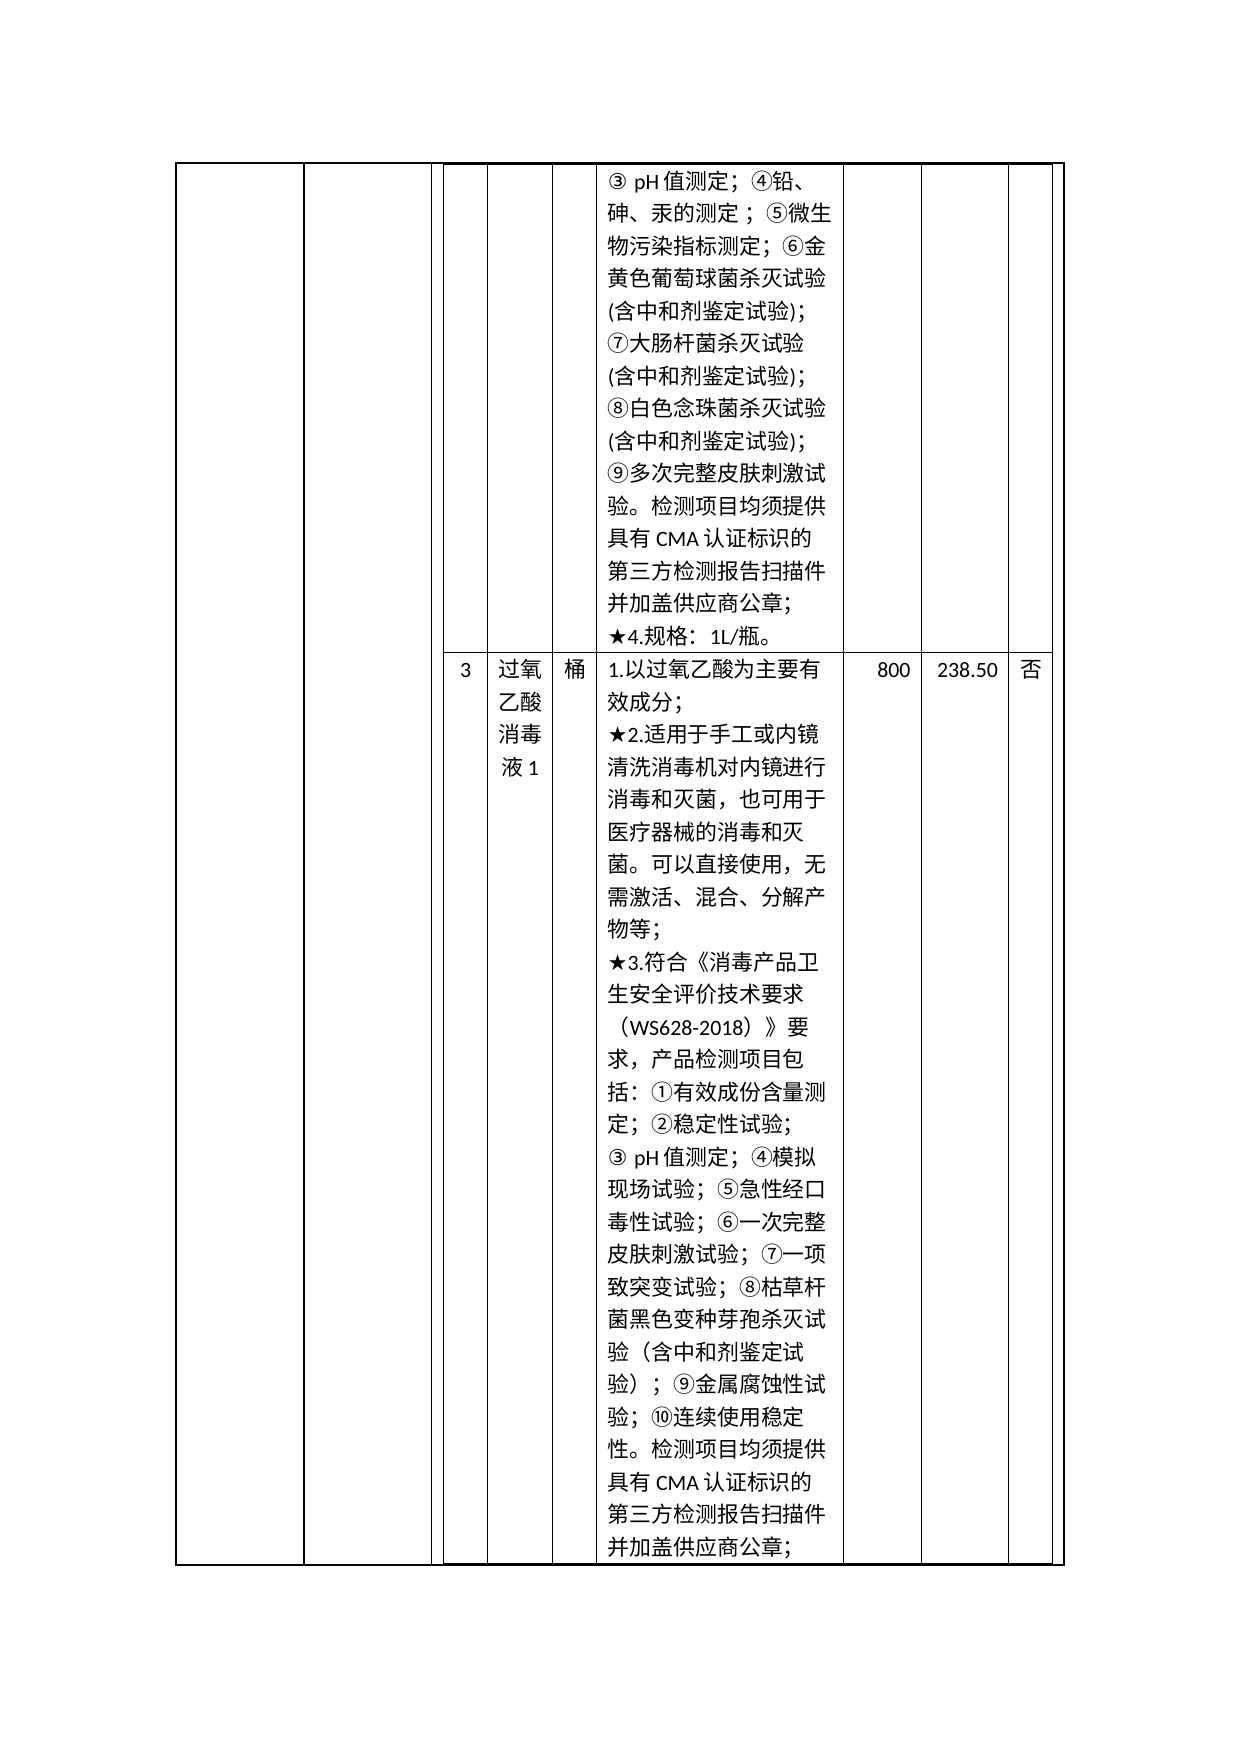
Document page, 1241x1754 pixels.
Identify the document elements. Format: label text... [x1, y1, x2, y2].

table_cell [844, 165, 921, 652]
table_cell [432, 164, 443, 1564]
table_cell [444, 653, 487, 1563]
table_cell [922, 165, 1008, 652]
table_cell 1 [305, 164, 431, 1564]
table_cell [488, 165, 552, 652]
table_cell [1009, 653, 1052, 1563]
table_cell [1009, 165, 1052, 652]
table_cell [597, 165, 843, 652]
table_cell [553, 653, 596, 1563]
table_cell [922, 653, 1008, 1563]
table_cell [177, 164, 303, 1564]
table_cell [444, 165, 487, 652]
table_cell [488, 653, 552, 1563]
table_cell [553, 165, 596, 652]
table_cell [844, 653, 921, 1563]
table_cell [1053, 164, 1063, 1564]
table_cell [597, 653, 843, 1563]
